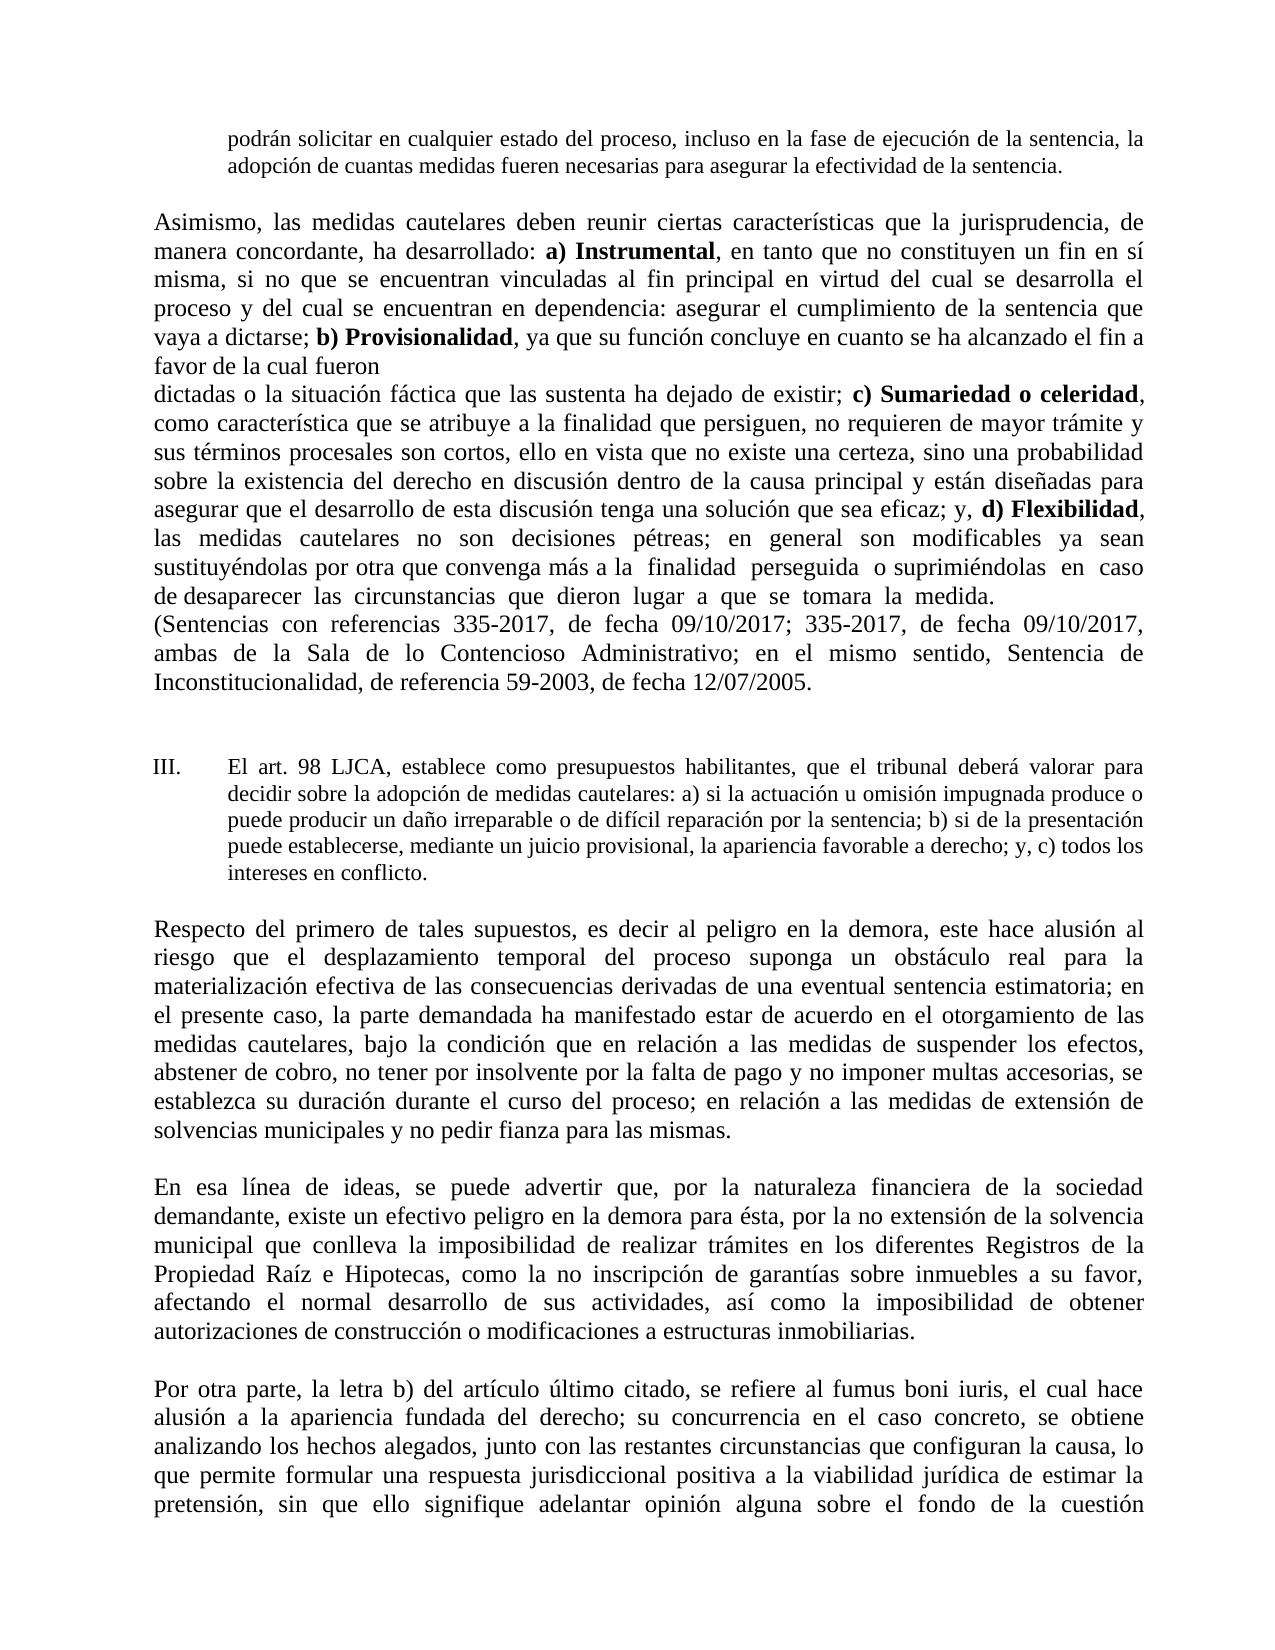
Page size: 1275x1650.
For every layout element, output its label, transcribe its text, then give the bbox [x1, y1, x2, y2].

text (Sentencias con referencias 335-2017, de fecha 09/10/2017; 335-2017, de fecha 09/10/2017, ambas de la Sala de lo Contencioso Administrativo; en el mismo sentido, Sentencia de Inconstitucionalidad, de referencia 59-2003, de fecha 12/07/2005. [153, 609, 1145, 696]
text Asimismo, las medidas cautelares deben reunir ciertas características que la jurisprudencia, de manera concordante, ha desarrollado: a) Instrumental, en tanto que no constituyen un fin en sí misma, si no que se encuentran vinculadas al fin principal en virtud del cual se desarrolla el proceso y del cual se encuentran en dependencia: asegurar el cumplimiento de la sentencia que vaya a dictarse; b) Provisionalidad, ya que su función concluye en cuanto se ha alcanzado el fin a favor de la cual fueron [153, 207, 1145, 379]
text En esa línea de ideas, se puede advertir que, por la naturaleza financiera de la sociedad demandante, existe un efectivo peligro en la demora para ésta, por la no extensión de la solvencia municipal que conlleva la imposibilidad de realizar trámites en los diferentes Registros de la Propiedad Raíz e Hipotecas, como la no inscripción de garantías sobre inmuebles a su favor, afectando el normal desarrollo de sus actividades, así como la imposibilidad de obtener autorizaciones de construcción o modificaciones a estructuras inmobiliarias. [153, 1172, 1145, 1345]
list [152, 126, 1145, 178]
list El art. 98 LJCA, establece como presupuestos habilitantes, que el tribunal deberá valorar para decidir sobre la adopción de medidas cautelares: a) si la actuación u omisión impugnada produce o puede producir un daño irreparable o de difícil reparación por la sentencia; b) si de la presentación puede establecerse, mediante un juicio provisional, la apariencia favorable a derecho; y, c) todos los intereses en conflicto. [152, 753, 1145, 885]
text Respecto del primero de tales supuestos, es decir al peligro en la demora, este hace alusión al riesgo que el desplazamiento temporal del proceso suponga un obstáculo real para la materialización efectiva de las consecuencias derivadas de una eventual sentencia estimatoria; en el presente caso, la parte demandada ha manifestado estar de acuerdo en el otorgamiento de las medidas cautelares, bajo la condición que en relación a las medidas de suspender los efectos, abstener de cobro, no tener por insolvente por la falta de pago y no imponer multas accesorias, se establezca su duración durante el curso del proceso; en relación a las medidas de extensión de solvencias municipales y no pedir fianza para las mismas. [153, 914, 1145, 1144]
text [153, 1374, 1145, 1517]
text dictadas o la situación fáctica que las sustenta ha dejado de existir; c) Sumariedad o celeridad, como característica que se atribuye a la finalidad que persiguen, no requieren de mayor trámite y sus términos procesales son cortos, ello en vista que no existe una certeza, sino una probabilidad sobre la existencia del derecho en discusión dentro de la causa principal y están diseñadas para asegurar que el desarrollo de esta discusión tenga una solución que sea eficaz; y, d) Flexibilidad, las medidas cautelares no son decisiones pétreas; en general son modificables ya sean sustituyéndolas por otra que convenga más a la finalidad perseguida o suprimiéndolas en caso de desaparecer las circunstancias que dieron lugar a que se tomara la medida. [153, 379, 1145, 609]
